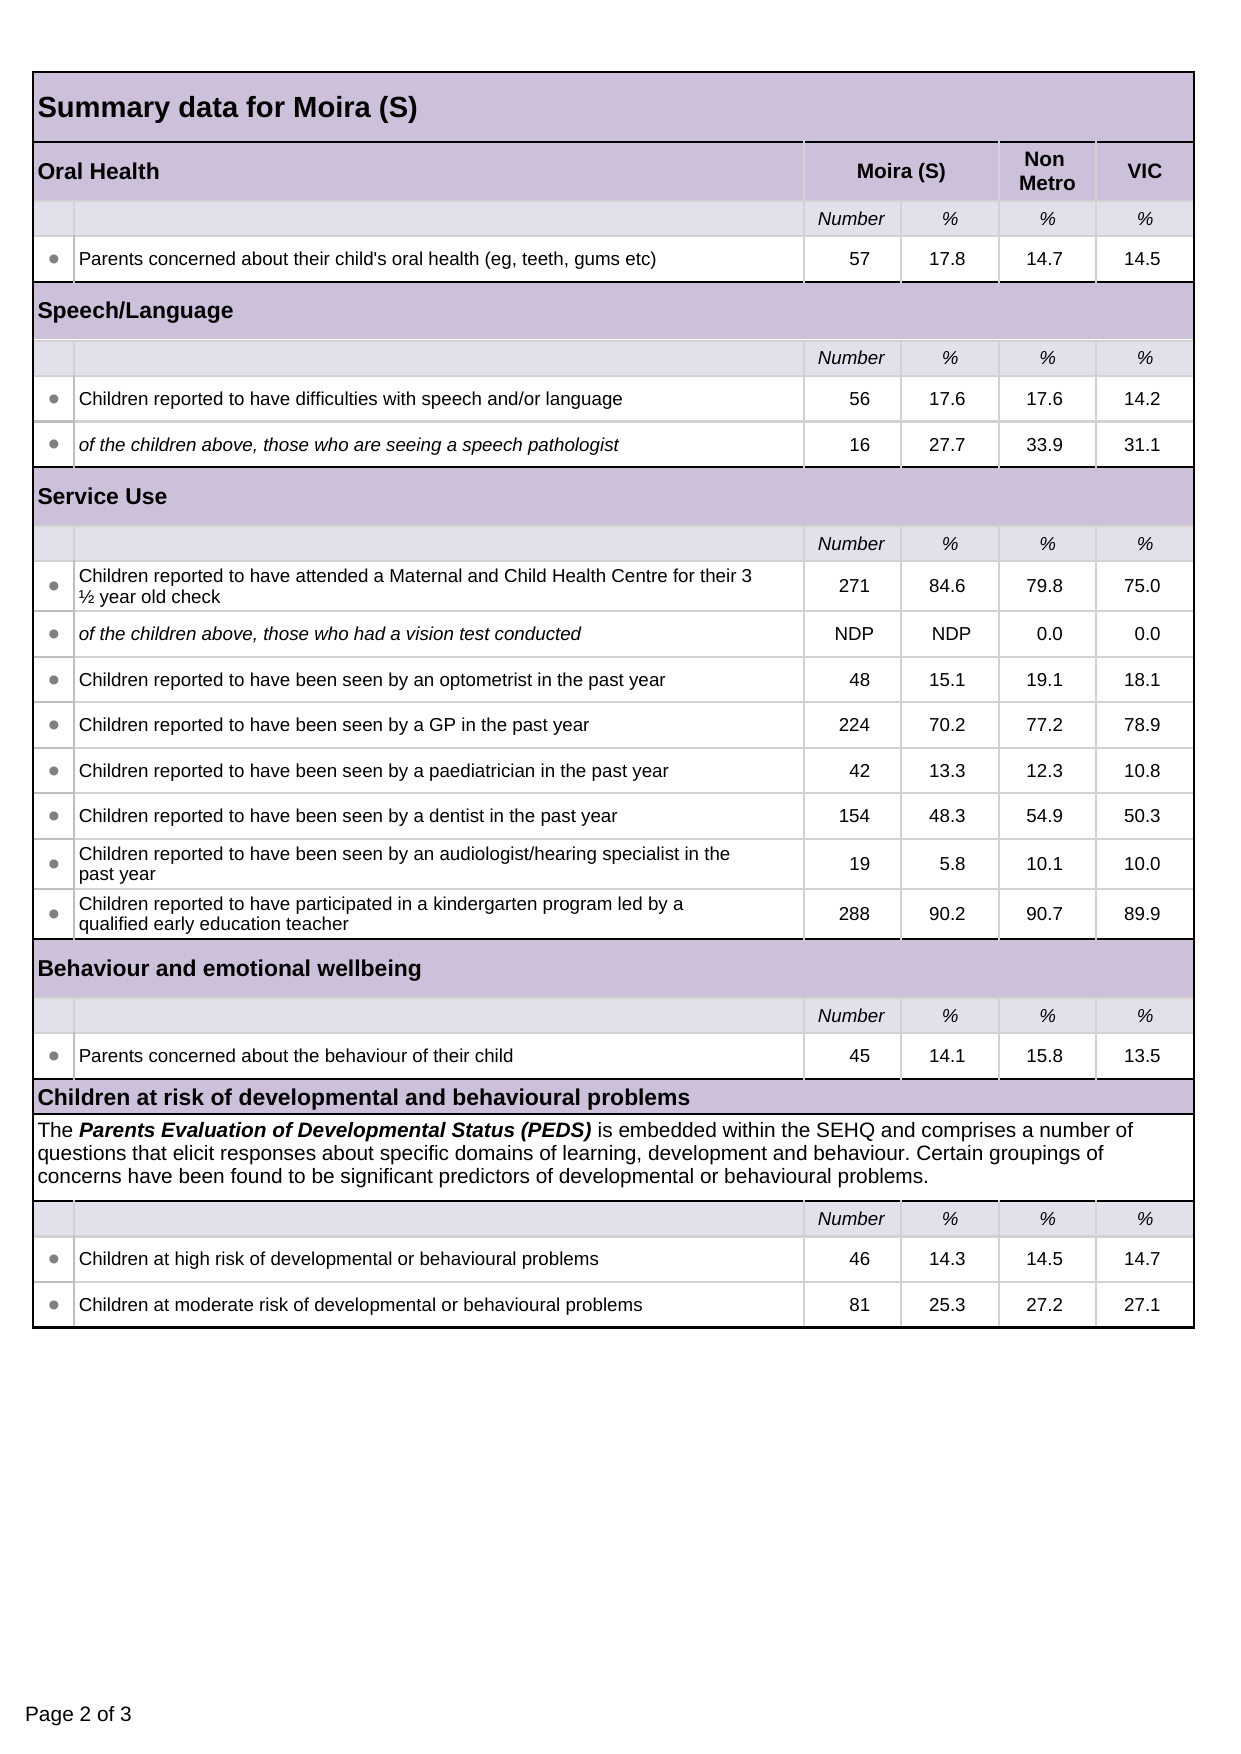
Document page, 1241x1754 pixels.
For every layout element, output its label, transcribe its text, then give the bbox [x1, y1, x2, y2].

table_cell 90.2 [902, 890, 998, 938]
table_cell • [34, 658, 73, 701]
table_cell • [34, 749, 73, 792]
table_cell [75, 999, 803, 1032]
table_cell % [902, 1202, 998, 1235]
table_cell 14.2 [1097, 377, 1193, 420]
table_header Summary data for Moira (S) [34, 73, 1193, 141]
table_cell [34, 202, 73, 235]
table_cell 77.2 [1000, 703, 1095, 747]
table_cell Children reported to have difficulties with speech and/or language [75, 377, 803, 420]
table_cell 0.0 [1000, 612, 1095, 656]
table_cell 48 [805, 658, 900, 701]
table_cell • [34, 562, 73, 610]
table_cell 56 [805, 377, 900, 420]
table_cell Children at high risk of developmental or behavioural problems [75, 1238, 803, 1281]
table_cell NDP [902, 612, 998, 656]
table_cell % [902, 527, 998, 560]
table_cell % [1000, 999, 1095, 1032]
table_cell Behaviour and emotional wellbeing [34, 940, 1193, 997]
table_cell • [34, 1034, 73, 1078]
table_cell Number [805, 527, 900, 560]
table_cell 17.8 [902, 237, 998, 281]
table_cell Children reported to have been seen by an audiologist/hearing specialist in the past year [75, 840, 803, 888]
table_cell 45 [805, 1034, 900, 1078]
table_cell 288 [805, 890, 900, 938]
table_cell 14.5 [1000, 1238, 1095, 1281]
table_cell 42 [805, 749, 900, 792]
table_cell % [1000, 342, 1095, 375]
table_cell 17.6 [1000, 377, 1095, 420]
table_cell Parents concerned about their child's oral health (eg, teeth, gums etc) [75, 237, 803, 281]
table_cell [34, 527, 73, 560]
table_cell 18.1 [1097, 658, 1193, 701]
table_cell 75.0 [1097, 562, 1193, 610]
table_cell 31.1 [1097, 423, 1193, 466]
table_cell NDP [805, 612, 900, 656]
table_cell 27.1 [1097, 1283, 1193, 1326]
table_cell 81 [805, 1283, 900, 1326]
table_cell 90.7 [1000, 890, 1095, 938]
table_cell • [34, 794, 73, 838]
table_cell 48.3 [902, 794, 998, 838]
table_cell Children reported to have participated in a kindergarten program led by a qualified early education teacher [75, 890, 803, 938]
table_cell 25.3 [902, 1283, 998, 1326]
table_cell • [34, 377, 73, 420]
table_cell [75, 202, 803, 235]
table_cell Number [805, 999, 900, 1032]
table_cell • [34, 890, 73, 938]
table_cell % [1097, 999, 1193, 1032]
table_cell % [1097, 1202, 1193, 1235]
table_cell 46 [805, 1238, 900, 1281]
table_cell [75, 342, 803, 375]
table_cell 10.0 [1097, 840, 1193, 888]
table_cell % [1000, 527, 1095, 560]
table_cell 13.3 [902, 749, 998, 792]
table_cell 57 [805, 237, 900, 281]
table_cell • [34, 1283, 73, 1326]
table_cell • [34, 703, 73, 747]
table_cell 14.3 [902, 1238, 998, 1281]
table_cell % [1000, 1202, 1095, 1235]
table_cell 154 [805, 794, 900, 838]
table_cell Parents concerned about the behaviour of their child [75, 1034, 803, 1078]
table_cell 15.1 [902, 658, 998, 701]
table_cell 0.0 [1097, 612, 1193, 656]
table_cell Service Use [34, 468, 1193, 525]
table_cell 12.3 [1000, 749, 1095, 792]
table_cell 89.9 [1097, 890, 1193, 938]
table_cell 27.2 [1000, 1283, 1095, 1326]
table_cell of the children above, those who are seeing a speech pathologist [75, 423, 803, 466]
table_cell Children reported to have been seen by an optometrist in the past year [75, 658, 803, 701]
table_cell Speech/Language [34, 283, 1193, 339]
table_cell Children reported to have been seen by a paediatrician in the past year [75, 749, 803, 792]
table_cell 54.9 [1000, 794, 1095, 838]
table_cell % [1097, 202, 1193, 235]
table_cell 16 [805, 423, 900, 466]
table_cell Moira (S) [805, 143, 998, 200]
table_cell % [902, 202, 998, 235]
table_cell 10.8 [1097, 749, 1193, 792]
table_cell % [1097, 342, 1193, 375]
table_cell % [902, 342, 998, 375]
table_cell 17.6 [902, 377, 998, 420]
table_cell Children at risk of developmental and behavioural problems [34, 1080, 1193, 1113]
table_cell % [1097, 527, 1193, 560]
table_cell [75, 1202, 803, 1235]
table_cell 27.7 [902, 423, 998, 466]
table_cell Children reported to have attended a Maternal and Child Health Centre for their 3 ½ year old check [75, 562, 803, 610]
table_cell 14.1 [902, 1034, 998, 1078]
table_cell Children at moderate risk of developmental or behavioural problems [75, 1283, 803, 1326]
table_cell Oral Health [34, 143, 803, 200]
table_cell 15.8 [1000, 1034, 1095, 1078]
table_cell 70.2 [902, 703, 998, 747]
table_cell Number [805, 342, 900, 375]
table_cell 13.5 [1097, 1034, 1193, 1078]
table_cell 78.9 [1097, 703, 1193, 747]
table_cell [34, 342, 73, 375]
table_cell % [902, 999, 998, 1032]
table_cell • [34, 840, 73, 888]
table_cell 14.7 [1097, 1238, 1193, 1281]
table_cell 5.8 [902, 840, 998, 888]
table_cell of the children above, those who had a vision test conducted [75, 612, 803, 656]
table_cell Number [805, 202, 900, 235]
table_cell 84.6 [902, 562, 998, 610]
table_cell 14.5 [1097, 237, 1193, 281]
table_cell • [34, 1238, 73, 1281]
table_cell % [1000, 202, 1095, 235]
table_cell 224 [805, 703, 900, 747]
table_cell Children reported to have been seen by a dentist in the past year [75, 794, 803, 838]
table_cell 33.9 [1000, 423, 1095, 466]
table_cell • [34, 423, 73, 466]
table_cell 271 [805, 562, 900, 610]
table_cell VIC [1097, 143, 1193, 200]
table_cell 14.7 [1000, 237, 1095, 281]
table_cell 79.8 [1000, 562, 1095, 610]
table_cell Non Metro [1000, 143, 1095, 200]
table_cell 19 [805, 840, 900, 888]
table_cell [34, 999, 73, 1032]
table_cell 19.1 [1000, 658, 1095, 701]
table_cell [34, 1202, 73, 1235]
table_cell The Parents Evaluation of Developmental Status (PEDS) is embedded within the SEHQ and comprises a number of questions that elicit responses about specific domains of learning, development and behaviour. Certain groupings of concerns have been found to be significant predictors of developmental or behavioural problems. [34, 1115, 1193, 1200]
table_cell [75, 527, 803, 560]
table_cell • [34, 612, 73, 656]
table_cell 50.3 [1097, 794, 1193, 838]
table_cell Children reported to have been seen by a GP in the past year [75, 703, 803, 747]
table_cell Number [805, 1202, 900, 1235]
table_cell 10.1 [1000, 840, 1095, 888]
table_cell • [34, 237, 73, 281]
